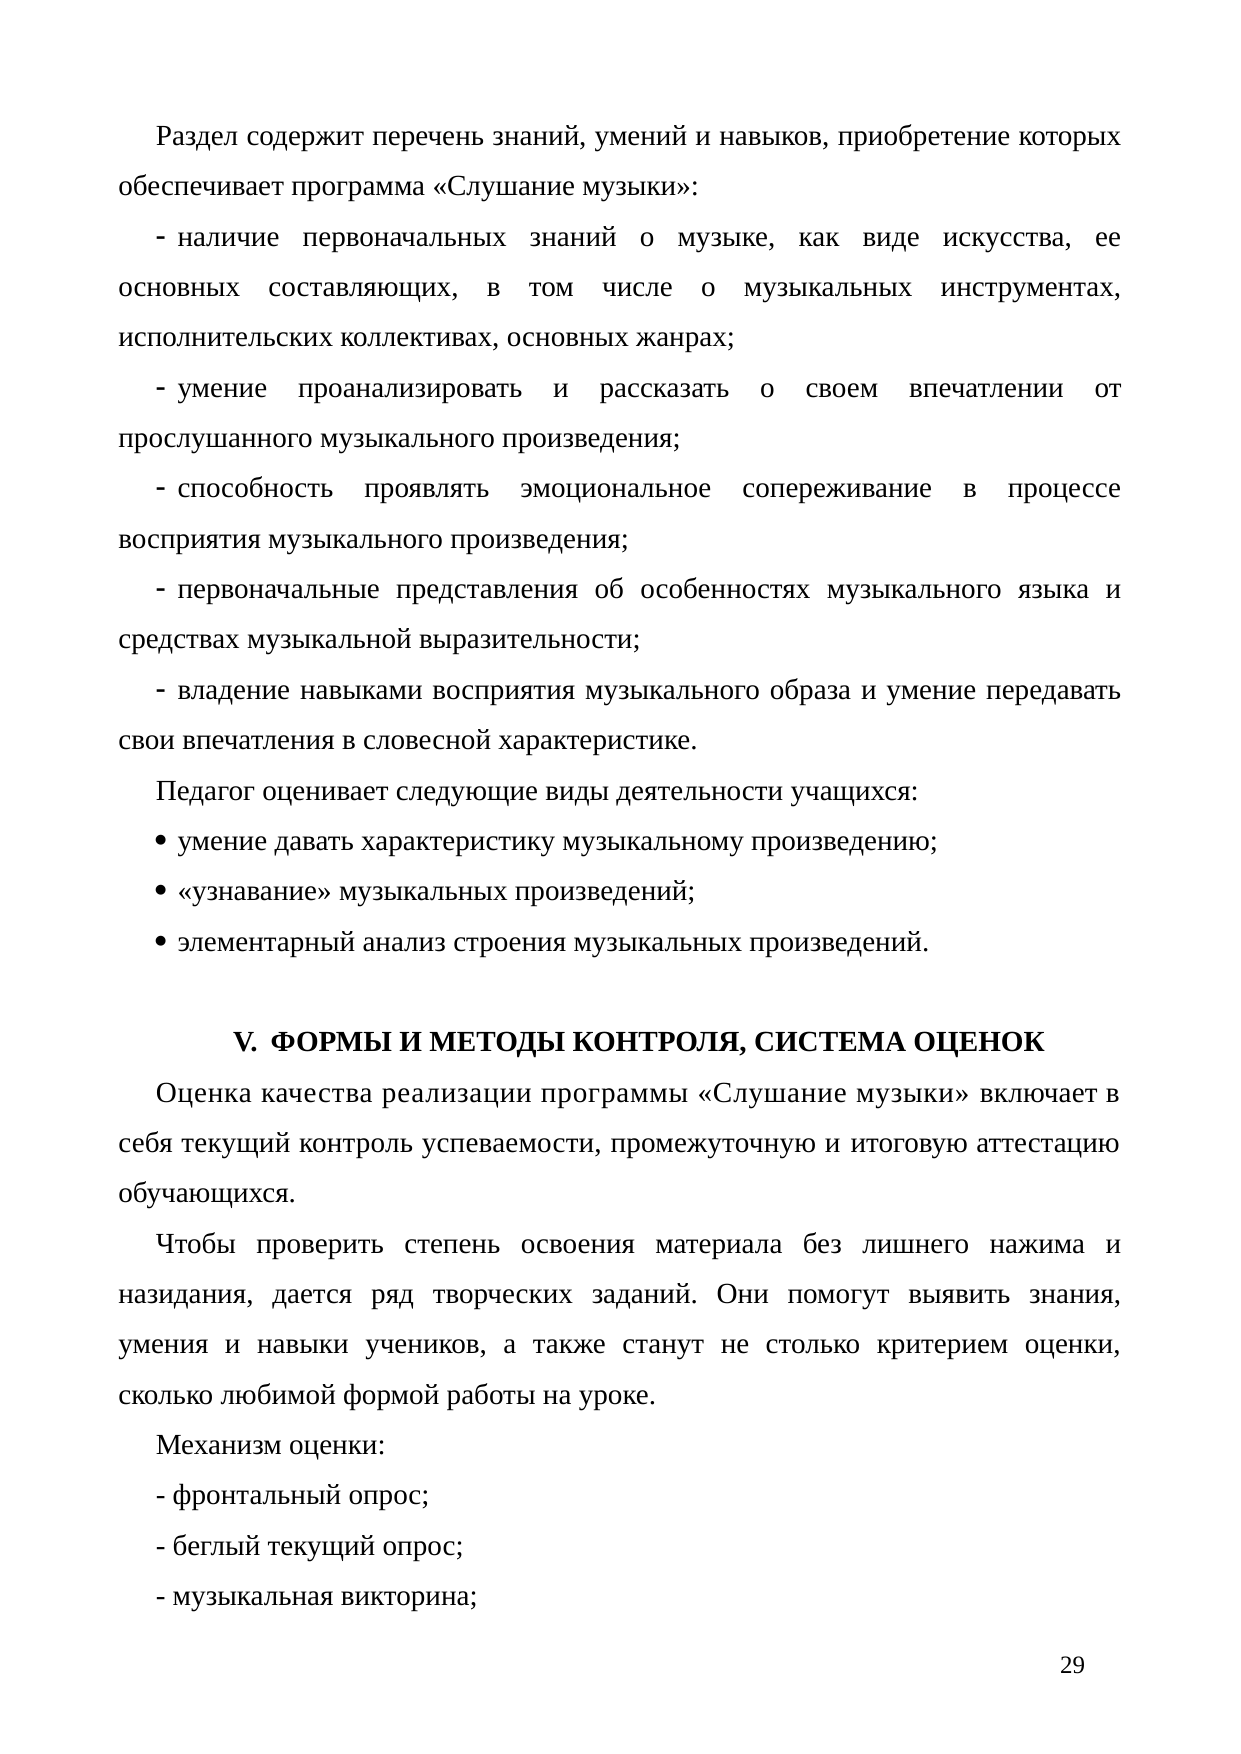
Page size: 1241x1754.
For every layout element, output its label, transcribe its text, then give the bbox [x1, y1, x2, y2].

list первоначальные представления об особенностях музыкального языка и средствах музыкальной выразительности; [118, 571, 1122, 655]
text Механизм оценки: [118, 1427, 1122, 1461]
list владение навыками восприятия музыкального образа и умение передавать свои впечатления в словесной характеристике. [118, 672, 1122, 756]
text - беглый текущий опрос; [118, 1528, 1122, 1561]
list элементарный анализ строения музыкальных произведений. [118, 924, 1122, 957]
list умение давать характеристику музыкальному произведению; [118, 823, 1122, 857]
list ФОРМЫ И МЕТОДЫ КОНТРОЛЯ, СИСТЕМА ОЦЕНОК [118, 1024, 1122, 1058]
list умение проанализировать и рассказать о своем впечатлении от прослушанного музыкального произведения; [118, 370, 1122, 454]
text Раздел содержит перечень знаний, умений и навыков, приобретение которых обеспечивает программа «Слушание музыки»: [118, 118, 1122, 202]
text Оценка качества реализации программы «Слушание музыки» включает в себя текущий контроль успеваемости, промежуточную и итоговую аттестацию обучающихся. [118, 1075, 1119, 1209]
text Педагог оценивает следующие виды деятельности учащихся: [118, 773, 1122, 806]
text Чтобы проверить степень освоения материала без лишнего нажима и назидания, дается ряд творческих заданий. Они помогут выявить знания, умения и навыки учеников, а также станут не столько критерием оценки, сколько любимой формой работы на уроке. [118, 1226, 1122, 1410]
list наличие первоначальных знаний о музыке, как виде искусства, ее основных составляющих, в том числе о музыкальных инструментах, исполнительских коллективах, основных жанрах; [118, 219, 1122, 353]
text - фронтальный опрос; [118, 1477, 1122, 1511]
list «узнавание» музыкальных произведений; [118, 873, 1122, 907]
list способность проявлять эмоциональное сопереживание в процессе восприятия музыкального произведения; [118, 471, 1122, 554]
text - музыкальная викторина; [118, 1578, 1122, 1612]
